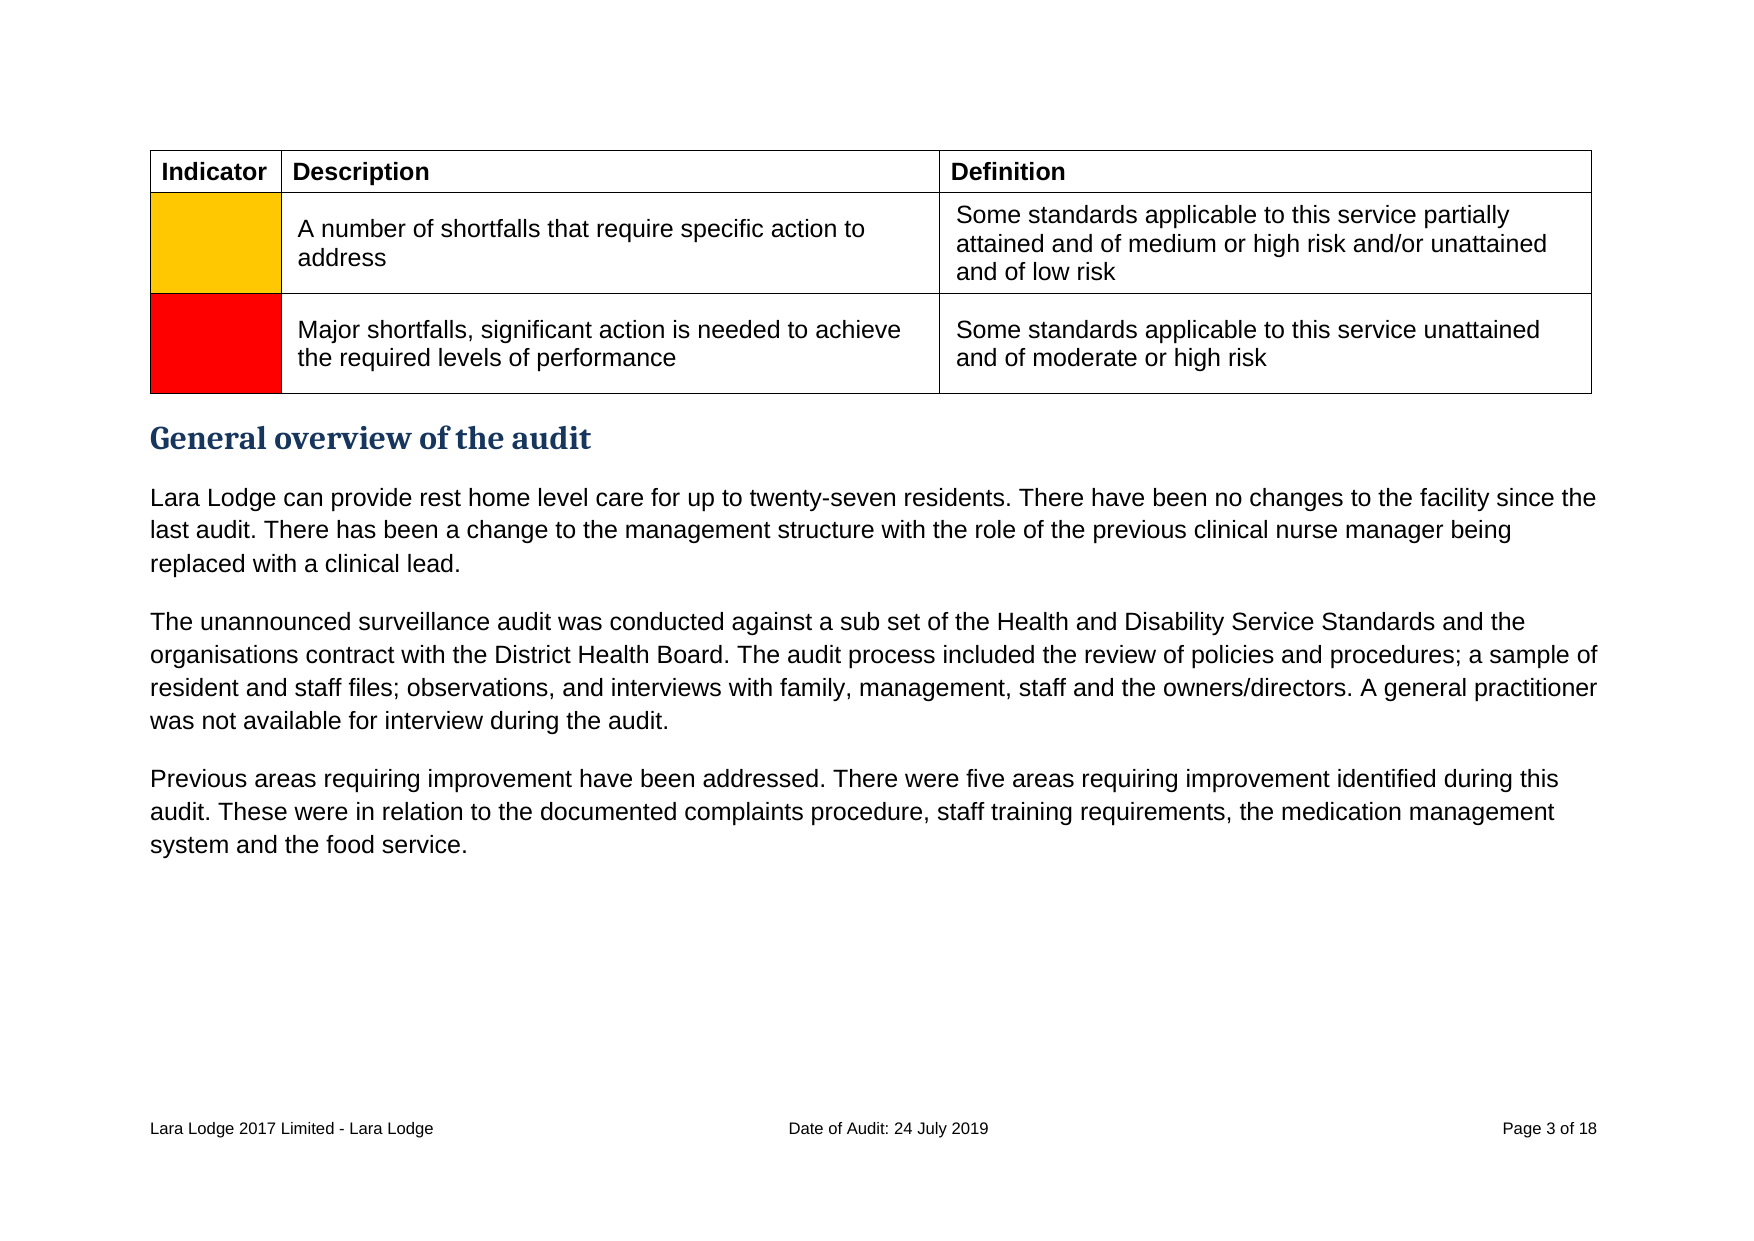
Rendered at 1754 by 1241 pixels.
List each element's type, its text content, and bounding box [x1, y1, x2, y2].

text The unannounced surveillance audit was conducted against a sub set of the Health and Disability Service Standards and the organisations contract with the District Health Board. The audit process included the review of policies and procedures; a sample of resident and staff files; observations, and interviews with family, management, staff and the owners/directors. A general practitioner was not available for interview during the audit. [150, 607, 1604, 734]
table_cell [151, 193, 281, 293]
table_header Description [282, 151, 939, 192]
table_cell Major shortfalls, significant action is needed to achieve the required levels of performance [282, 294, 939, 393]
table_cell A number of shortfalls that require specific action to address [282, 193, 939, 293]
table_header Indicator [151, 151, 281, 192]
table_cell Some standards applicable to this service partially attained and of medium or high risk and/or unattained and of low risk [940, 193, 1591, 293]
table_header Definition [940, 151, 1591, 192]
text Lara Lodge can provide rest home level care for up to twenty-seven residents. There have been no changes to the facility since the last audit. There has been a change to the management structure with the role of the previous clinical nurse manager being replaced with a clinical lead. [150, 482, 1604, 577]
subtitle General overview of the audit [150, 419, 1604, 457]
table_cell Some standards applicable to this service unattained and of moderate or high risk [940, 294, 1591, 393]
table_cell [151, 294, 281, 393]
text Previous areas requiring improvement have been addressed. There were five areas requiring improvement identified during this audit. These were in relation to the documented complaints procedure, staff training requirements, the medication management system and the food service. [150, 764, 1604, 858]
